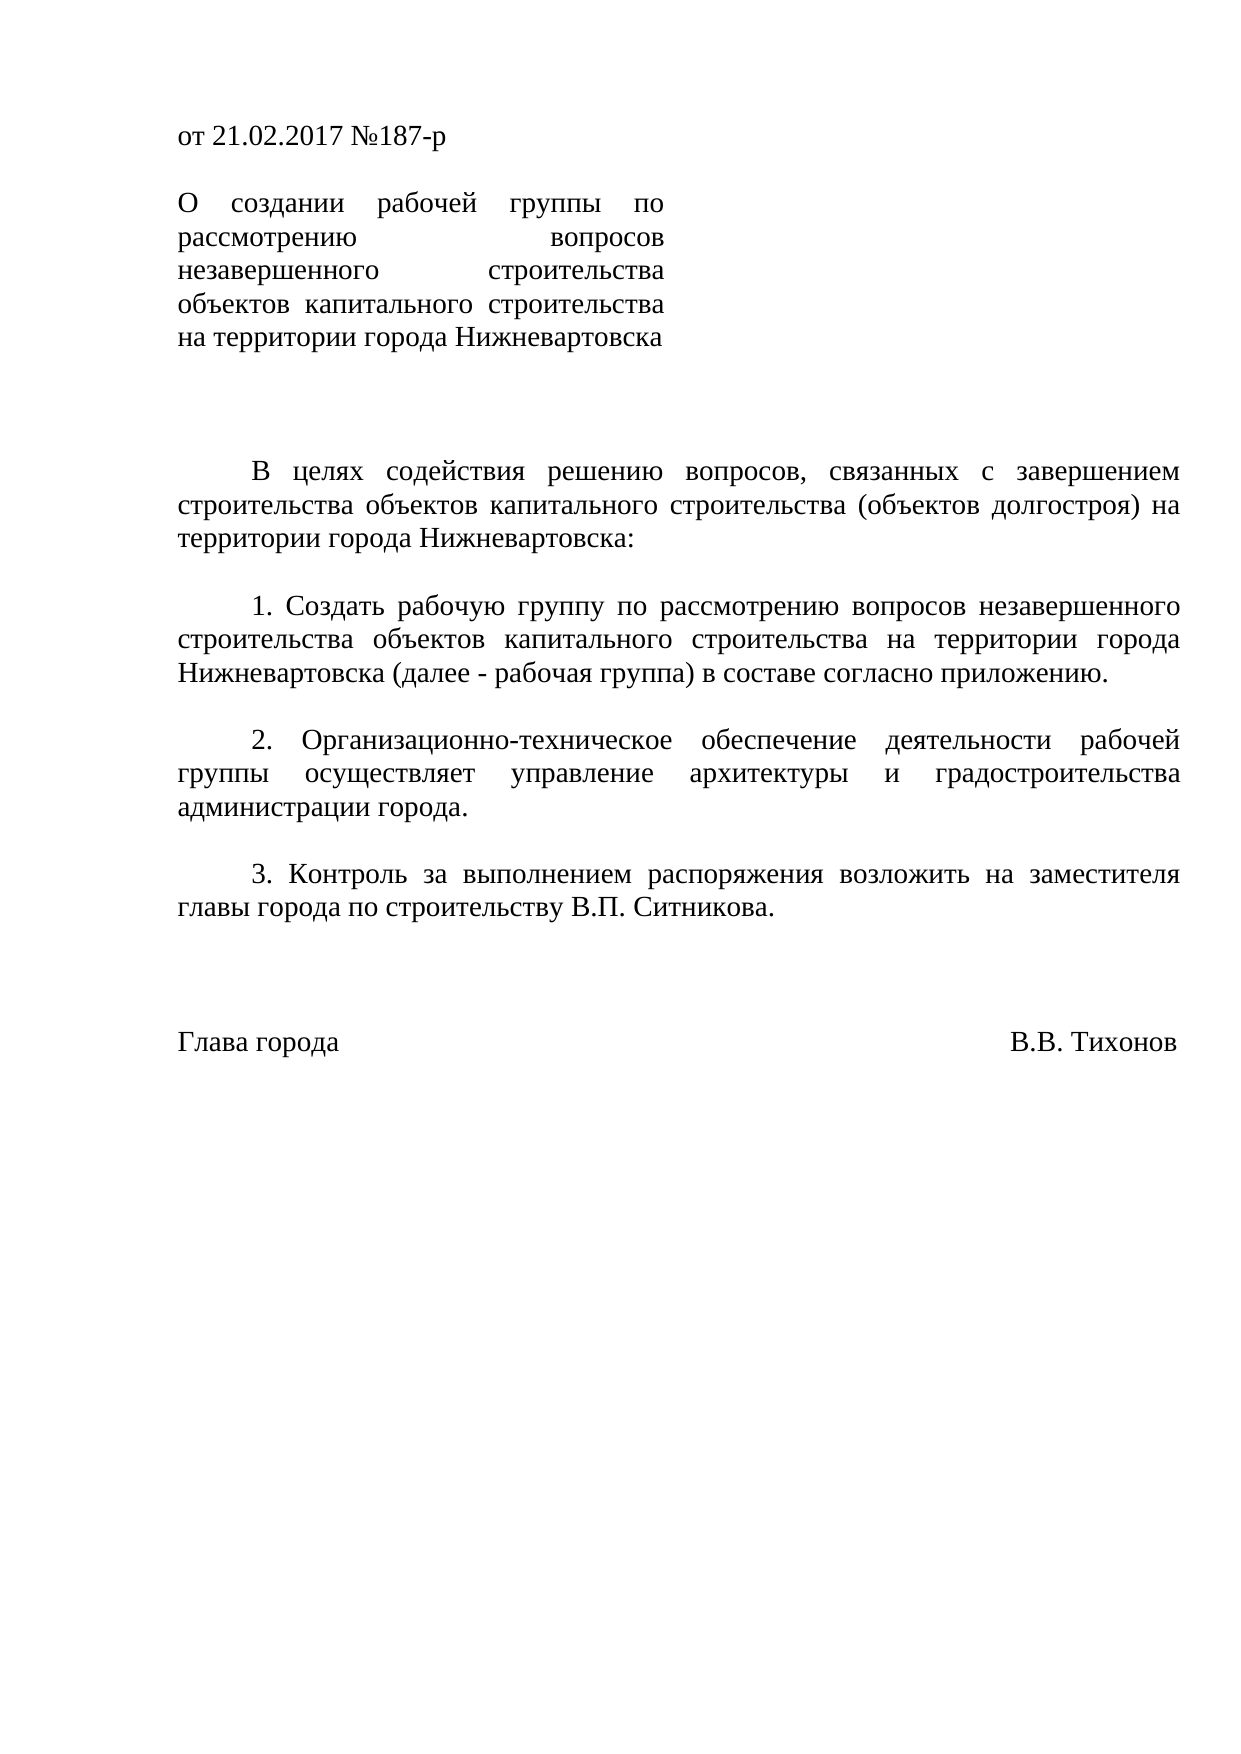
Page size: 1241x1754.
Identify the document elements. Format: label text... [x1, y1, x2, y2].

text 1. Создать рабочую группу по рассмотрению вопросов незавершенного строительства объектов капитального строительства на территории города Нижневартовска (далее - рабочая группа) в составе согласно приложению. [177, 588, 1181, 688]
text 3. Контроль за выполнением распоряжения возложить на заместителя главы города по строительству В.П. Ситникова. [177, 856, 1181, 923]
text 2. Организационно-техническое обеспечение деятельности рабочей группы осуществляет управление архитектуры и градостроительства администрации города. [177, 722, 1181, 822]
text Глава города В.В. Тихонов [177, 1024, 1181, 1057]
text В целях содействия решению вопросов, связанных с завершением строительства объектов капитального строительства (объектов долгостроя) на территории города Нижневартовска: [177, 453, 1181, 554]
text от 21.02.2017 №187-р [177, 118, 1181, 152]
text О создании рабочей группы по рассмотрению вопросов незавершенного строительства объектов капитального строительства на территории города Нижневартовска [177, 185, 664, 353]
